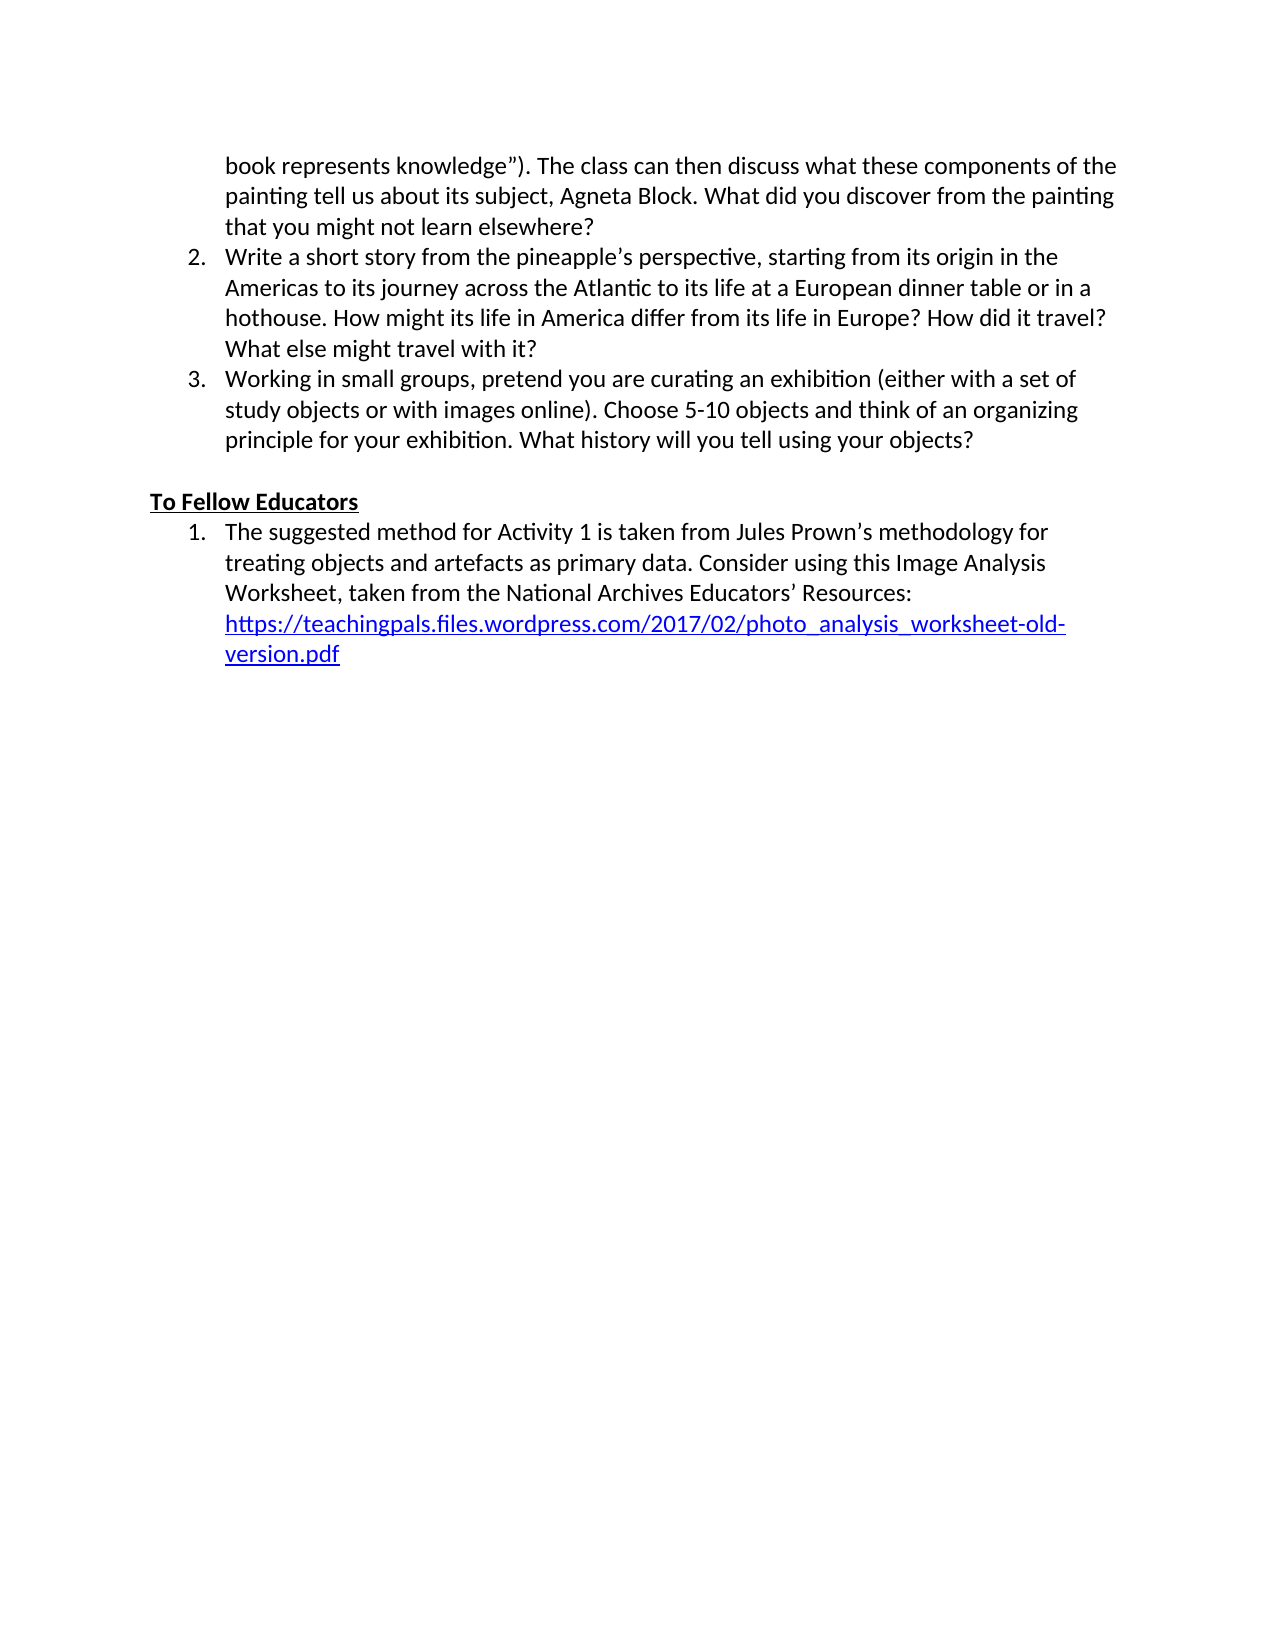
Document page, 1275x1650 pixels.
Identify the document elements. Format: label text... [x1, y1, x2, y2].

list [187, 150, 1125, 242]
list The suggested method for Activity 1 is taken from Jules Prown’s methodology for treating objects and artefacts as primary data. Consider using this Image Analysis Worksheet, taken from the National Archives Educators’ Resources: https://teachingpals.files.wordpress.com/2017/02/photo_analysis_worksheet-old-version.pdf [187, 516, 1125, 669]
list Write a short story from the pineapple’s perspective, starting from its origin in the Americas to its journey across the Atlantic to its life at a European dinner table or in a hothouse. How might its life in America differ from its life in Europe? How did it travel? What else might travel with it? [187, 242, 1125, 364]
list Working in small groups, pretend you are curating an exhibition (either with a set of study objects or with images online). Choose 5-10 objects and think of an organizing principle for your exhibition. What history will you tell using your objects? [187, 364, 1125, 455]
text To Fellow Educators [150, 486, 1125, 516]
